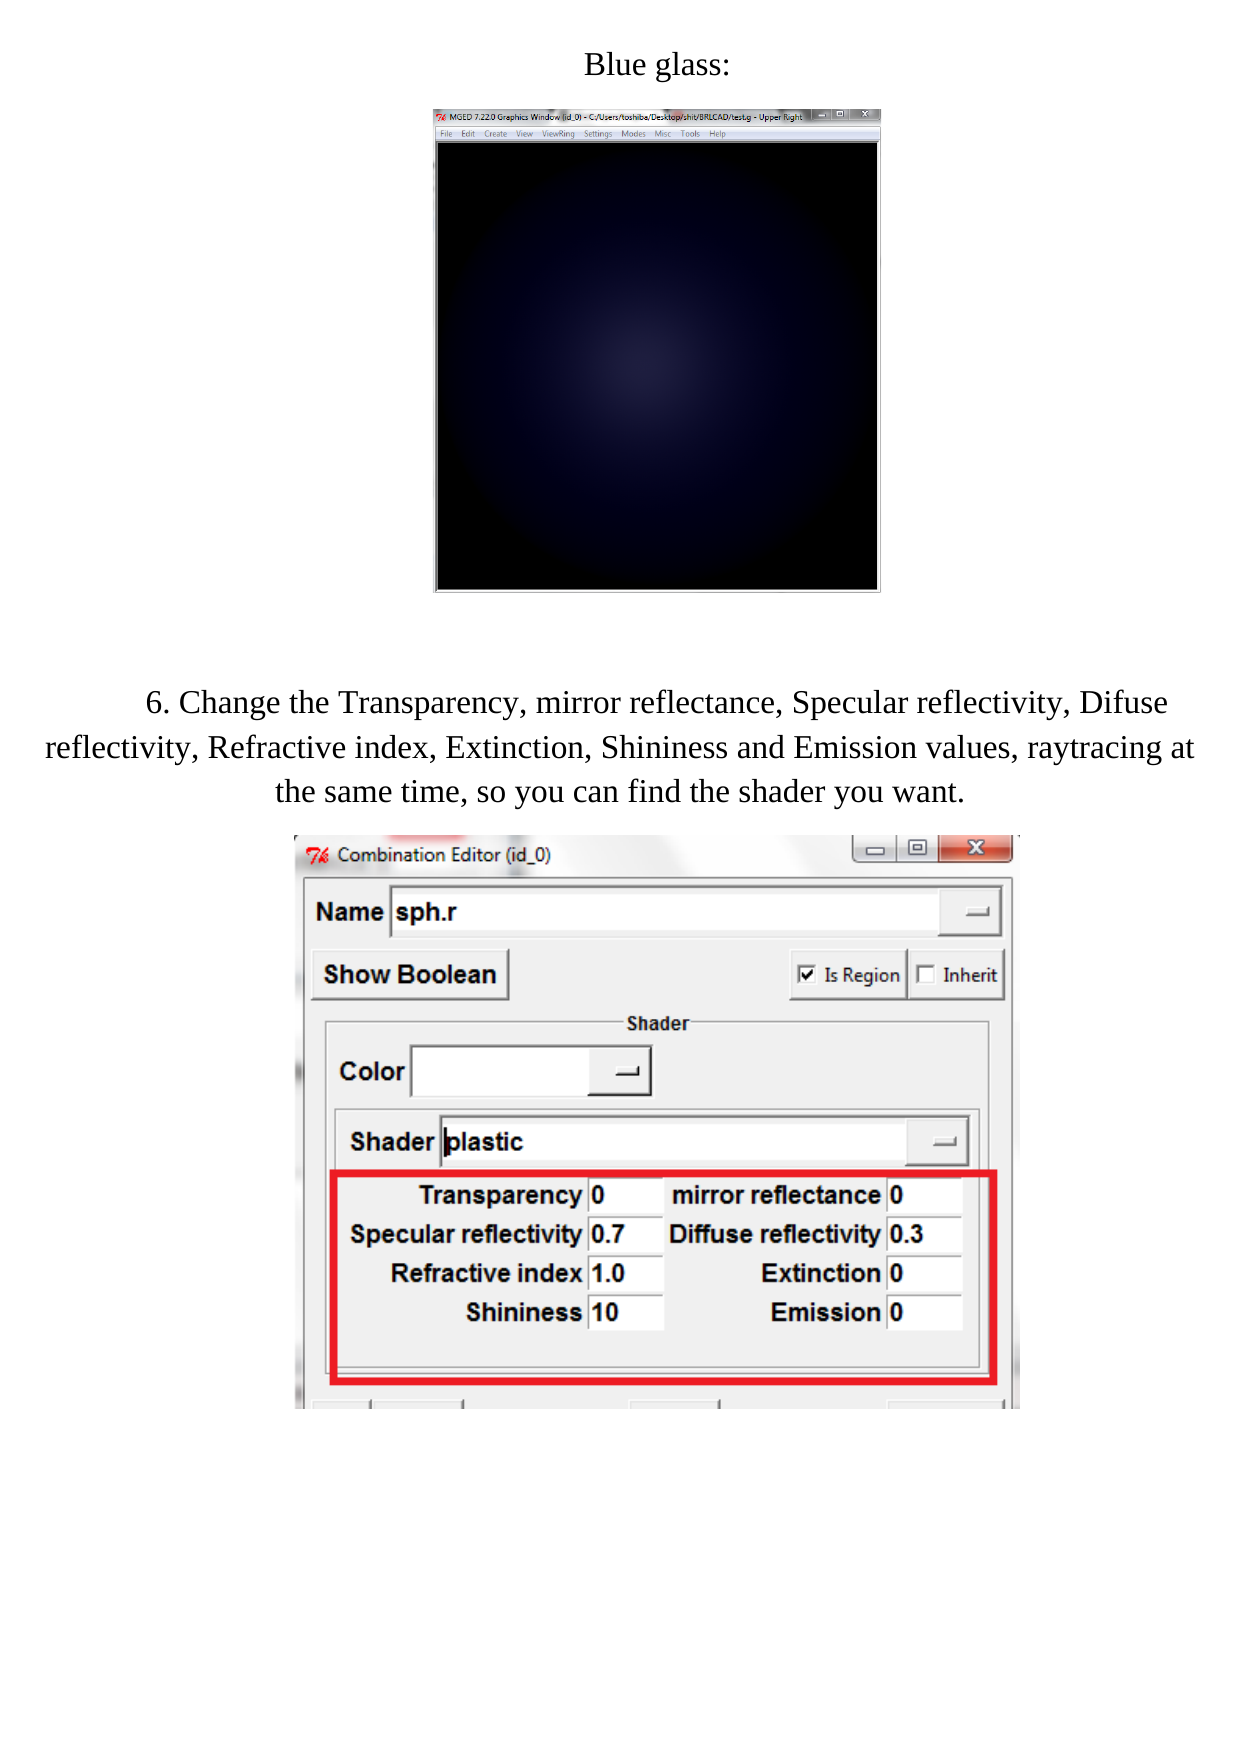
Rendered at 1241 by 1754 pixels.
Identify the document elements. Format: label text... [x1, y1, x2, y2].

picture [432, 109, 882, 593]
picture [294, 835, 1020, 1409]
text 6. Change the Transparency, mirror reflectance, Specular reflectivity, Difuse reflectivity, Refractive index, Extinction, Shininess and Emission values, raytracing at the same time, so you can find the shader you want. [44, 683, 1196, 809]
text Blue glass: [44, 44, 1196, 83]
